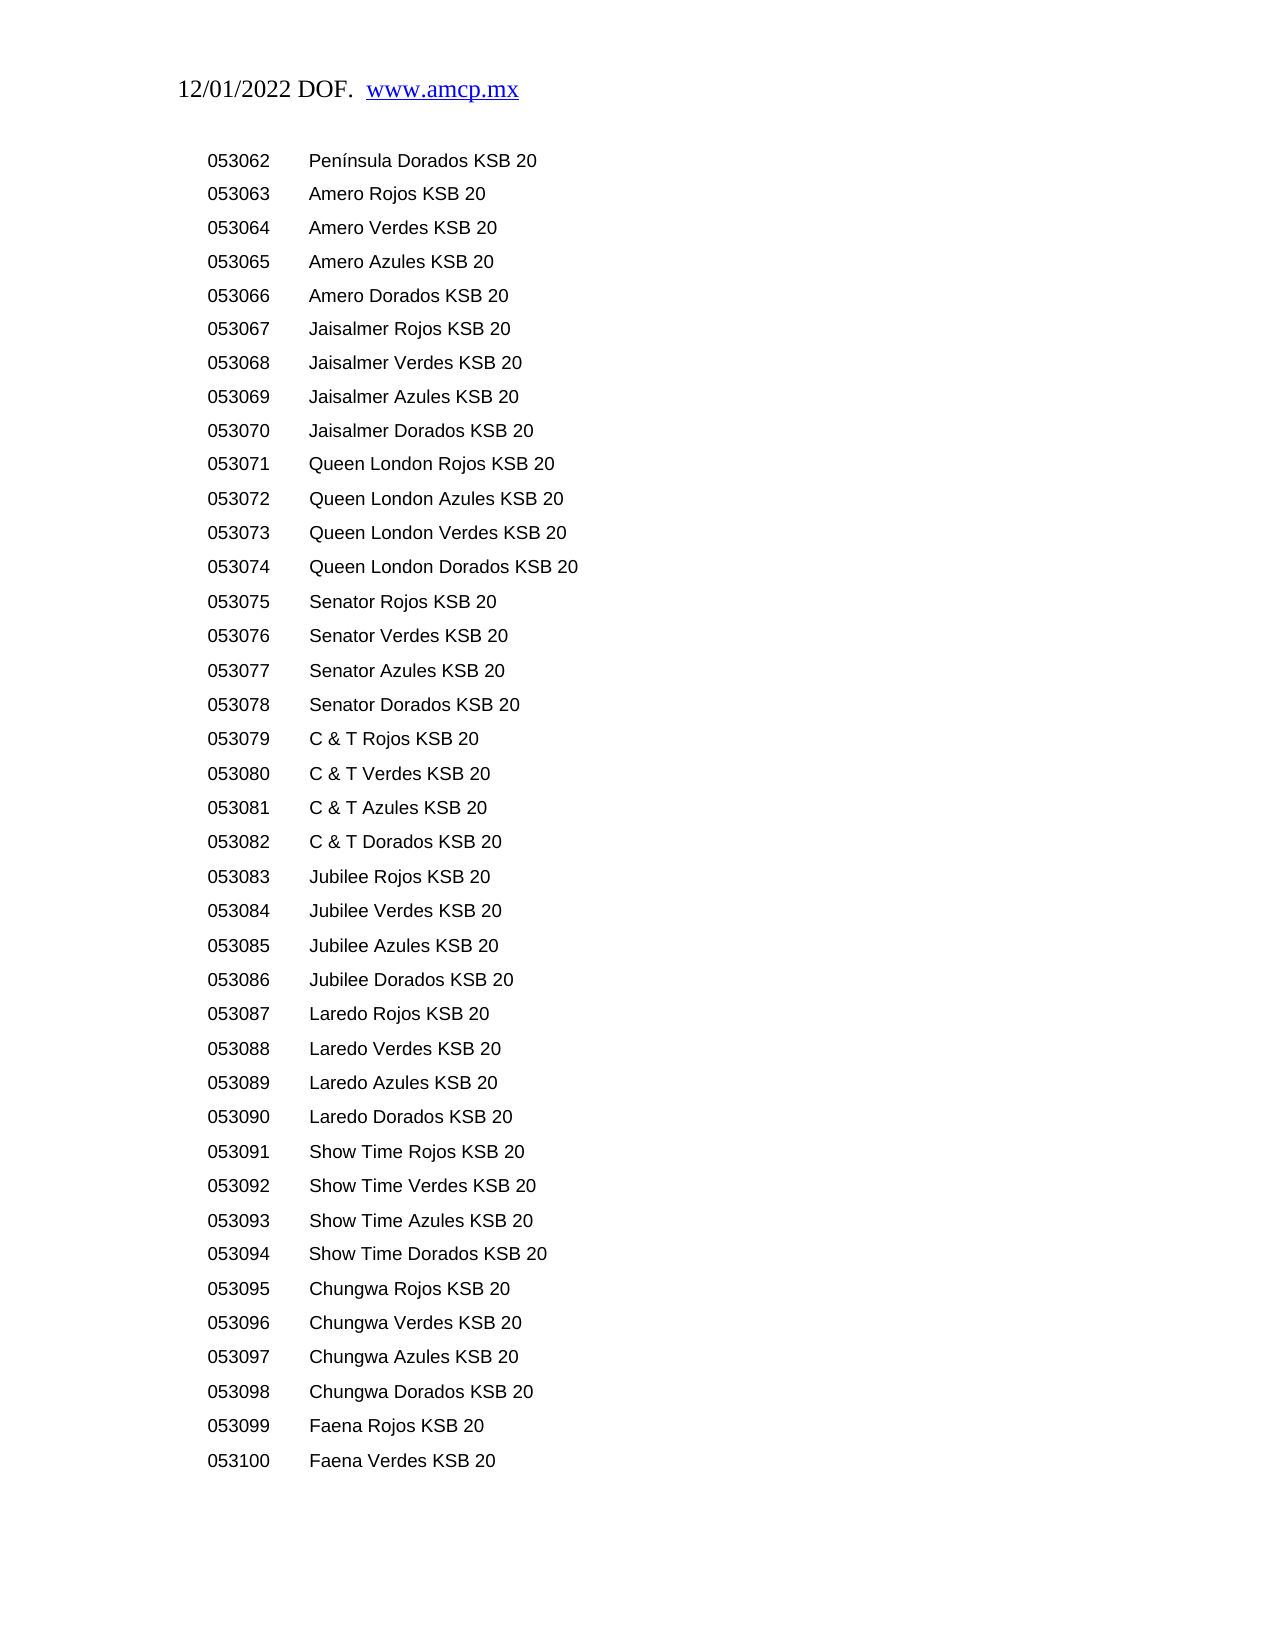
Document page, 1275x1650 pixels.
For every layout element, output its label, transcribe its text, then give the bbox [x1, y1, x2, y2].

text 053086 Jubilee Dorados KSB 20 [207, 966, 1098, 991]
text 053065 Amero Azules KSB 20 [207, 249, 1098, 273]
text 053092 Show Time Verdes KSB 20 [207, 1173, 1098, 1198]
text 053084 Jubilee Verdes KSB 20 [207, 898, 1098, 923]
text 053079 C & T Rojos KSB 20 [207, 726, 1098, 751]
text 053075 Senator Rojos KSB 20 [207, 588, 1098, 613]
text 053095 Chungwa Rojos KSB 20 [207, 1275, 1098, 1300]
text 053067 Jaisalmer Rojos KSB 20 [207, 316, 1098, 341]
text 053063 Amero Rojos KSB 20 [207, 181, 1098, 206]
text 053093 Show Time Azules KSB 20 [207, 1207, 1098, 1232]
text 053090 Laredo Dorados KSB 20 [207, 1104, 1098, 1129]
text 053098 Chungwa Dorados KSB 20 [207, 1378, 1098, 1403]
text 053081 C & T Azules KSB 20 [207, 794, 1098, 819]
text 053089 Laredo Azules KSB 20 [207, 1069, 1098, 1094]
text 053066 Amero Dorados KSB 20 [207, 283, 1098, 307]
text 053078 Senator Dorados KSB 20 [207, 691, 1098, 716]
text 053071 Queen London Rojos KSB 20 [207, 451, 1098, 476]
text 053068 Jaisalmer Verdes KSB 20 [207, 350, 1098, 374]
text 053083 Jubilee Rojos KSB 20 [207, 863, 1098, 888]
text 053088 Laredo Verdes KSB 20 [207, 1035, 1098, 1060]
text 053069 Jaisalmer Azules KSB 20 [207, 384, 1098, 408]
text 053087 Laredo Rojos KSB 20 [207, 1001, 1098, 1026]
text 053097 Chungwa Azules KSB 20 [207, 1344, 1098, 1369]
text 053085 Jubilee Azules KSB 20 [207, 932, 1098, 957]
text 053062 Península Dorados KSB 20 [207, 148, 1098, 172]
text 053070 Jaisalmer Dorados KSB 20 [207, 418, 1098, 442]
text 053072 Queen London Azules KSB 20 [207, 485, 1098, 510]
text 053073 Queen London Verdes KSB 20 [207, 519, 1098, 544]
text 053094 Show Time Dorados KSB 20 [207, 1241, 1098, 1266]
text 053080 C & T Verdes KSB 20 [207, 760, 1098, 785]
text 053082 C & T Dorados KSB 20 [207, 829, 1098, 854]
text 053091 Show Time Rojos KSB 20 [207, 1138, 1098, 1163]
text 053099 Faena Rojos KSB 20 [207, 1413, 1098, 1438]
text 053096 Chungwa Verdes KSB 20 [207, 1309, 1098, 1334]
text 053064 Amero Verdes KSB 20 [207, 215, 1098, 239]
text 053074 Queen London Dorados KSB 20 [207, 554, 1098, 579]
text 053076 Senator Verdes KSB 20 [207, 623, 1098, 648]
text 053077 Senator Azules KSB 20 [207, 657, 1098, 682]
text 053100 Faena Verdes KSB 20 [207, 1447, 1098, 1472]
